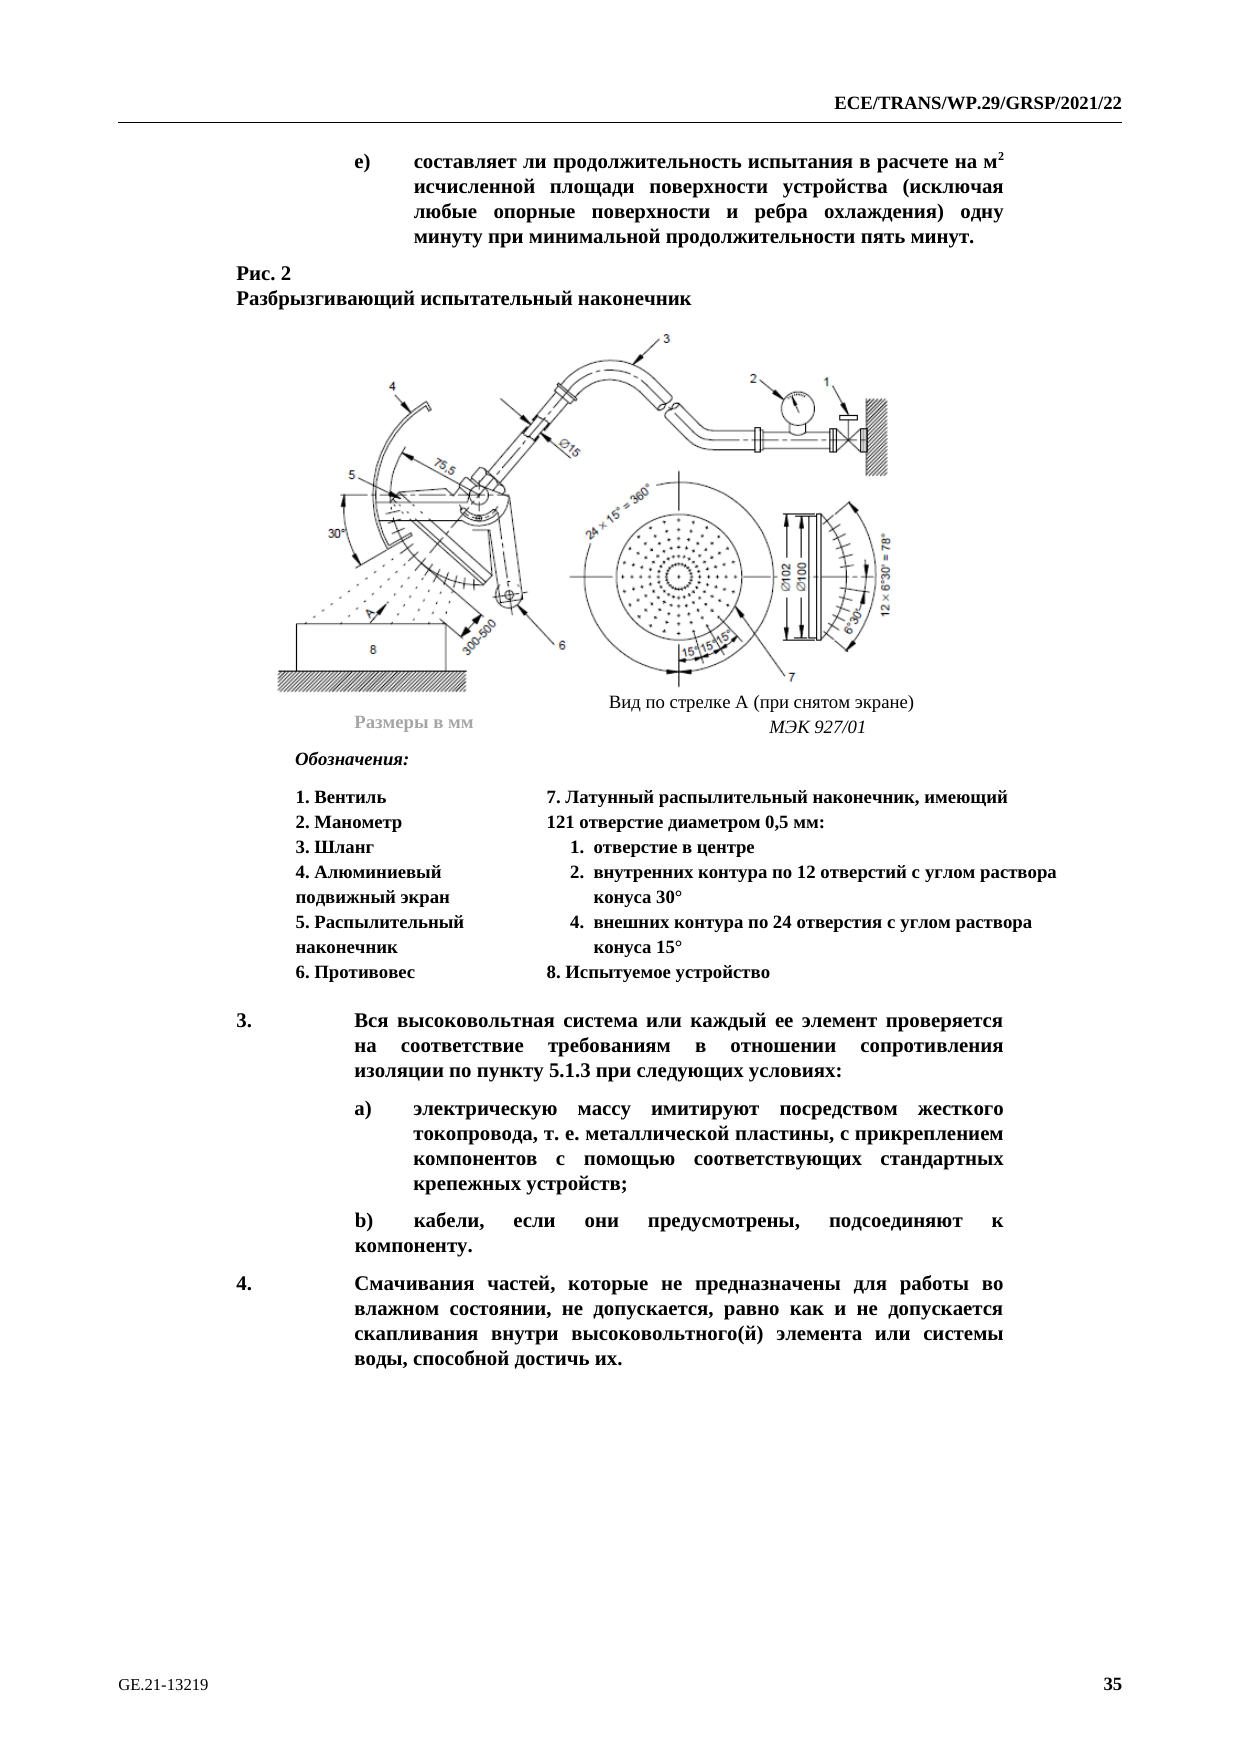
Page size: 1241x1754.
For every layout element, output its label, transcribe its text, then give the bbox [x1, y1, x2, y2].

text 3. Вся высоковольтная система или каждый ее элемент проверяется на соответствие требованиям в отношении сопротивления изоляции по пункту 5.1.3 при следующих условиях: [236, 1007, 1004, 1082]
table_cell 1. отверстие в центре [546, 832, 1063, 857]
table_cell 6. Противовес [295, 957, 546, 1007]
text а) электрическую массу имитируют посредством жесткого токопровода, т. е. металлической пластины, с прикреплением компонентов с помощью соответствующих стандартных крепежных устройств; [354, 1094, 1004, 1194]
picture [177, 322, 934, 695]
text Рис. 2 [236, 260, 1004, 285]
text e) составляет ли продолжительность испытания в расчете на м2 исчисленной площади поверхности устройства (исключая любые опорные поверхности и ребра охлаждения) одну минуту при минимальной продолжительности пять минут. [354, 148, 1004, 248]
table_header 7. Латунный распылительный наконечник, имеющий 121 отверстие диаметром 0,5 мм: [546, 782, 1063, 832]
table_cell 4. Алюминиевый подвижный экран 5. Распылительный наконечник [295, 857, 546, 957]
table_header 1. Вентиль 2. Манометр [295, 782, 546, 832]
text 4. Смачивания частей, которые не предназначены для работы во влажном состоянии, не допускается, равно как и не допускается скапливания внутри высоковольтного(й) элемента или системы воды, способной достичь их. [236, 1269, 1004, 1369]
table_cell 8. Испытуемое устройство [546, 957, 1063, 1007]
text Разбрызгивающий испытательный наконечник [236, 285, 1004, 310]
table_cell 2. внутренних контура по 12 отверстий с углом раствора конуса 30° 4. внешних контура по 24 отверстия с углом раствора конуса 15° [546, 857, 1063, 957]
text b) кабели, если они предусмотрены, подсоединяют к компоненту. [295, 1207, 1004, 1257]
text Обозначения: [295, 744, 1004, 769]
text Размеры в мм [354, 707, 1004, 732]
table_cell 3. Шланг [295, 832, 546, 857]
